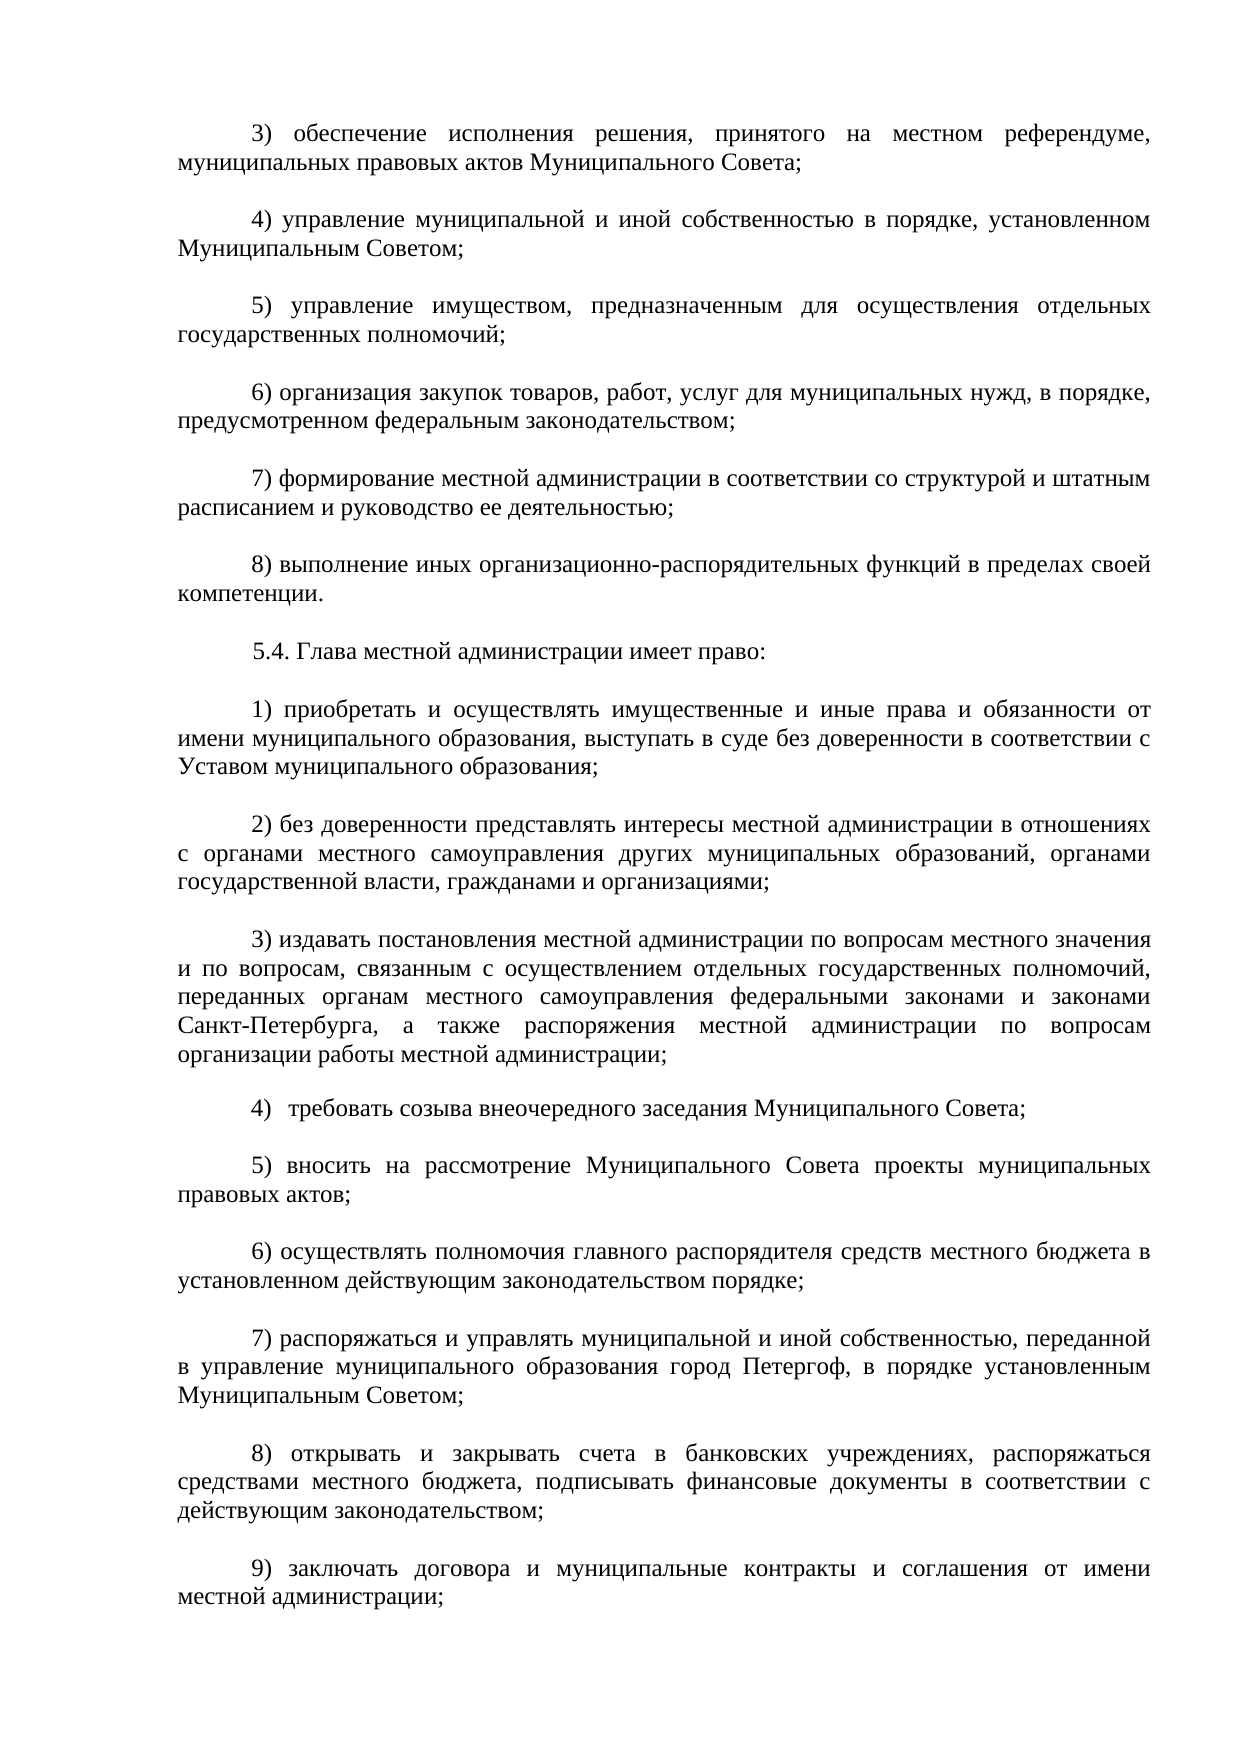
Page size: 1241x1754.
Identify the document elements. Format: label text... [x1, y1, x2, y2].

text 7) распоряжаться и управлять муниципальной и иной собственностью, переданной в управление муниципального образования город Петергоф, в порядке установленным Муниципальным Советом; [177, 1323, 1152, 1409]
text 9) заключать договора и муниципальные контракты и соглашения от имени местной администрации; [177, 1553, 1152, 1610]
text 7) формирование местной администрации в соответствии со структурой и штатным расписанием и руководство ее деятельностью; [140, 463, 1152, 521]
text 8) открывать и закрывать счета в банковских учреждениях, распоряжаться средствами местного бюджета, подписывать финансовые документы в соответствии с действующим законодательством; [177, 1438, 1152, 1524]
list требовать созыва внеочередного заседания Муниципального Совета; [251, 1093, 1152, 1121]
text 3) издавать постановления местной администрации по вопросам местного значения и по вопросам, связанным с осуществлением отдельных государственных полномочий, переданных органам местного самоуправления федеральными законами и законами Санкт-Петербурга, а также распоряжения местной администрации по вопросам организации работы местной администрации; [177, 924, 1152, 1068]
text 5) вносить на рассмотрение Муниципального Совета проекты муниципальных правовых актов; [177, 1150, 1152, 1208]
text 4) управление муниципальной и иной собственностью в порядке, установленном Муниципальным Советом; [177, 204, 1152, 262]
text 2) без доверенности представлять интересы местной администрации в отношениях с органами местного самоуправления других муниципальных образований, органами государственной власти, гражданами и организациями; [177, 809, 1152, 895]
text 8) выполнение иных организационно-распорядительных функций в пределах своей компетенции. [140, 549, 1152, 607]
text 1) приобретать и осуществлять имущественные и иные права и обязанности от имени муниципального образования, выступать в суде без доверенности в соответствии с Уставом муниципального образования; [177, 694, 1152, 780]
text 3) обеспечение исполнения решения, принятого на местном референдуме, муниципальных правовых актов Муниципального Совета; [177, 118, 1152, 176]
text 6) организация закупок товаров, работ, услуг для муниципальных нужд, в порядке, предусмотренном федеральным законодательством; [140, 377, 1152, 434]
text 5) управление имуществом, предназначенным для осуществления отдельных государственных полномочий; [177, 291, 1152, 348]
text 6) осуществлять полномочия главного распорядителя средств местного бюджета в установленном действующим законодательством порядке; [177, 1236, 1152, 1294]
text 5.4. Глава местной администрации имеет право: [252, 636, 1152, 665]
